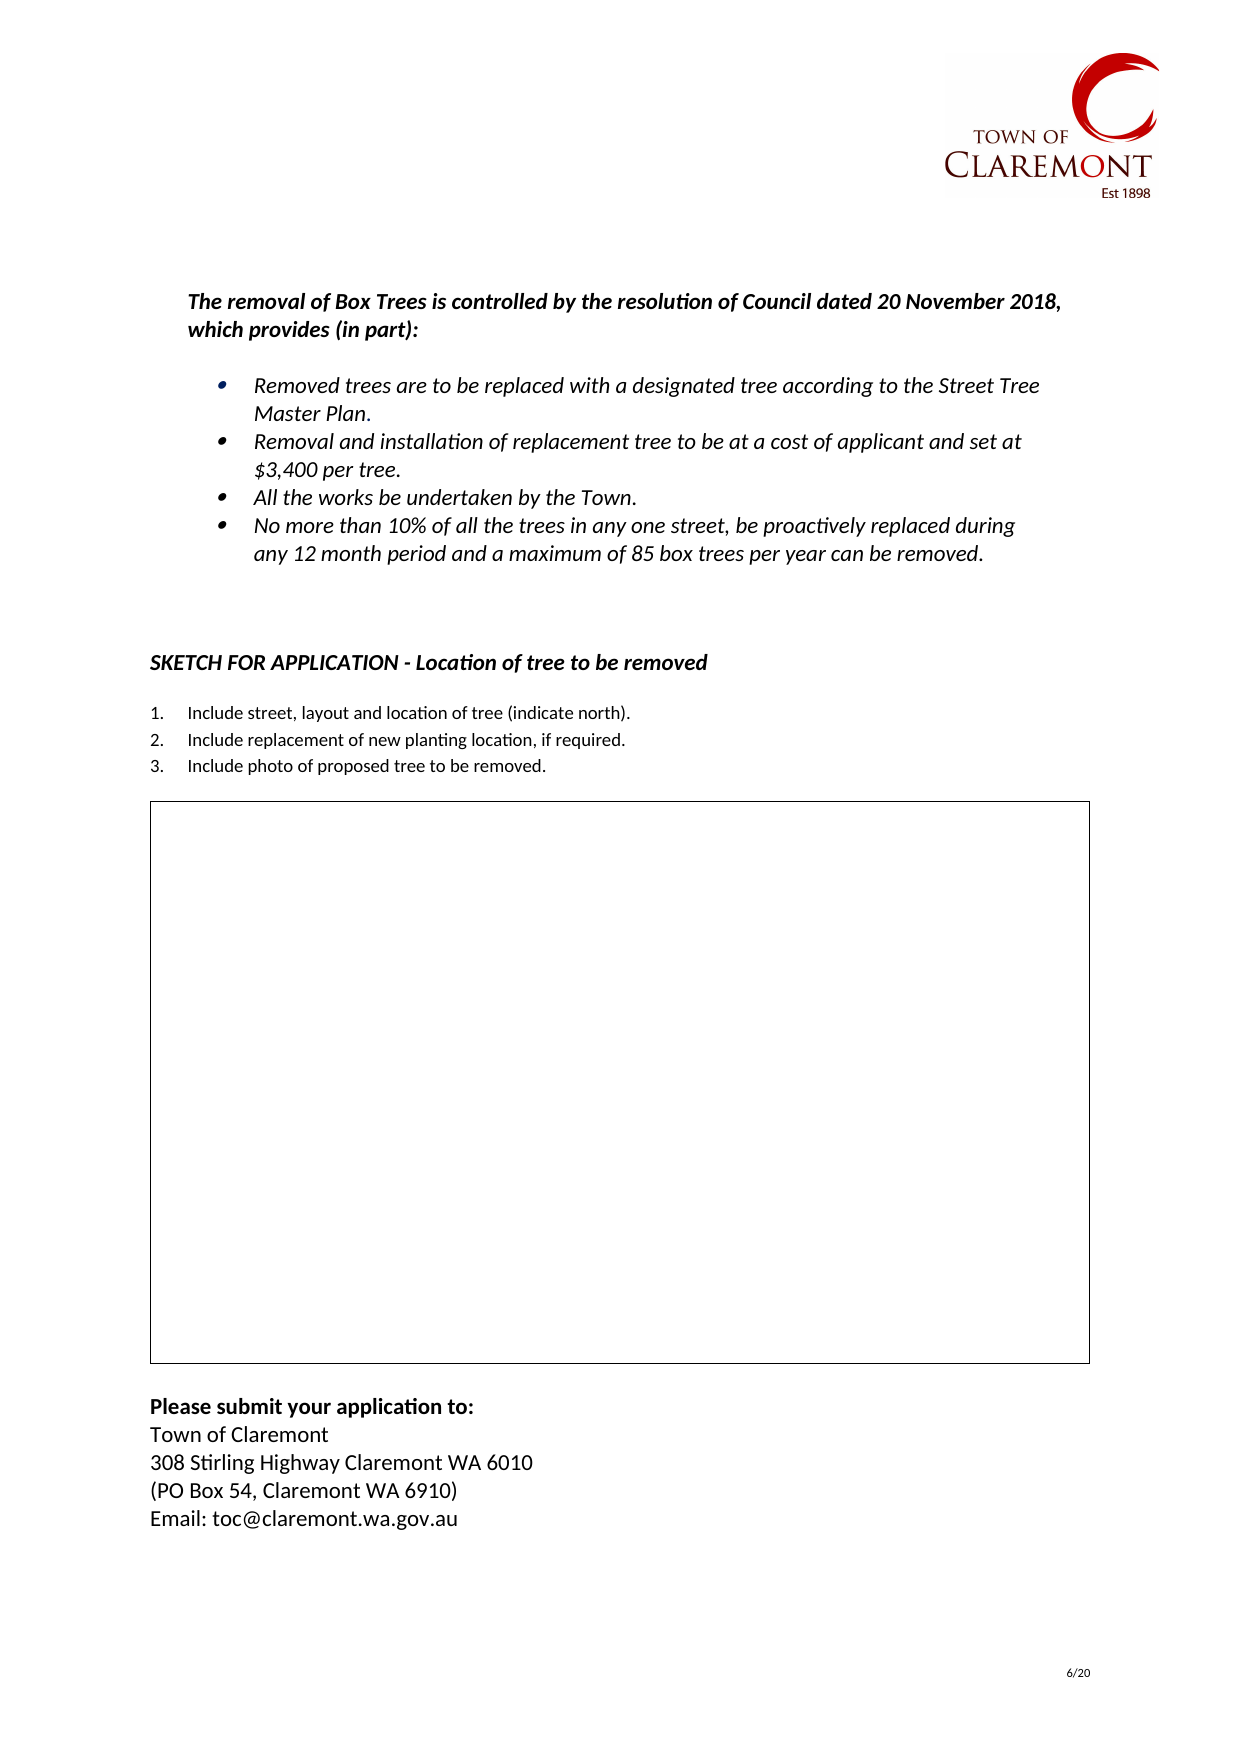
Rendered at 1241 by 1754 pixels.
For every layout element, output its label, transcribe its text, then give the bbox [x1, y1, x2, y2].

list All the works be undertaken by the Town. [216, 483, 1058, 511]
table_header [151, 802, 1089, 1363]
text 308 Stirling Highway Claremont WA 6010 [150, 1448, 1090, 1476]
text Town of Claremont [150, 1420, 1090, 1448]
text SKETCH FOR APPLICATION - Location of tree to be removed [150, 648, 1090, 676]
list Removed trees are to be replaced with a designated tree according to the Street Tree Master Plan. [216, 371, 1058, 427]
list Include replacement of new planting location, if required. [150, 728, 1090, 751]
text Email: toc@claremont.wa.gov.au [150, 1504, 1090, 1532]
text (PO Box 54, Claremont WA 6910) [150, 1476, 1090, 1504]
picture [945, 53, 1160, 198]
text Please submit your application to: [150, 1392, 1090, 1420]
list Include street, layout and location of tree (indicate north). [150, 701, 1090, 724]
list No more than 10% of all the trees in any one street, be proactively replaced during any 12 month period and a maximum of 85 box trees per year can be removed. [216, 511, 1058, 567]
list Include photo of proposed tree to be removed. [150, 754, 1090, 777]
list Removal and installation of replacement tree to be at a cost of applicant and set at $3,400 per tree. [216, 427, 1058, 483]
text The removal of Box Trees is controlled by the resolution of Council dated 20 November 2018, which provides (in part): [187, 287, 1090, 343]
